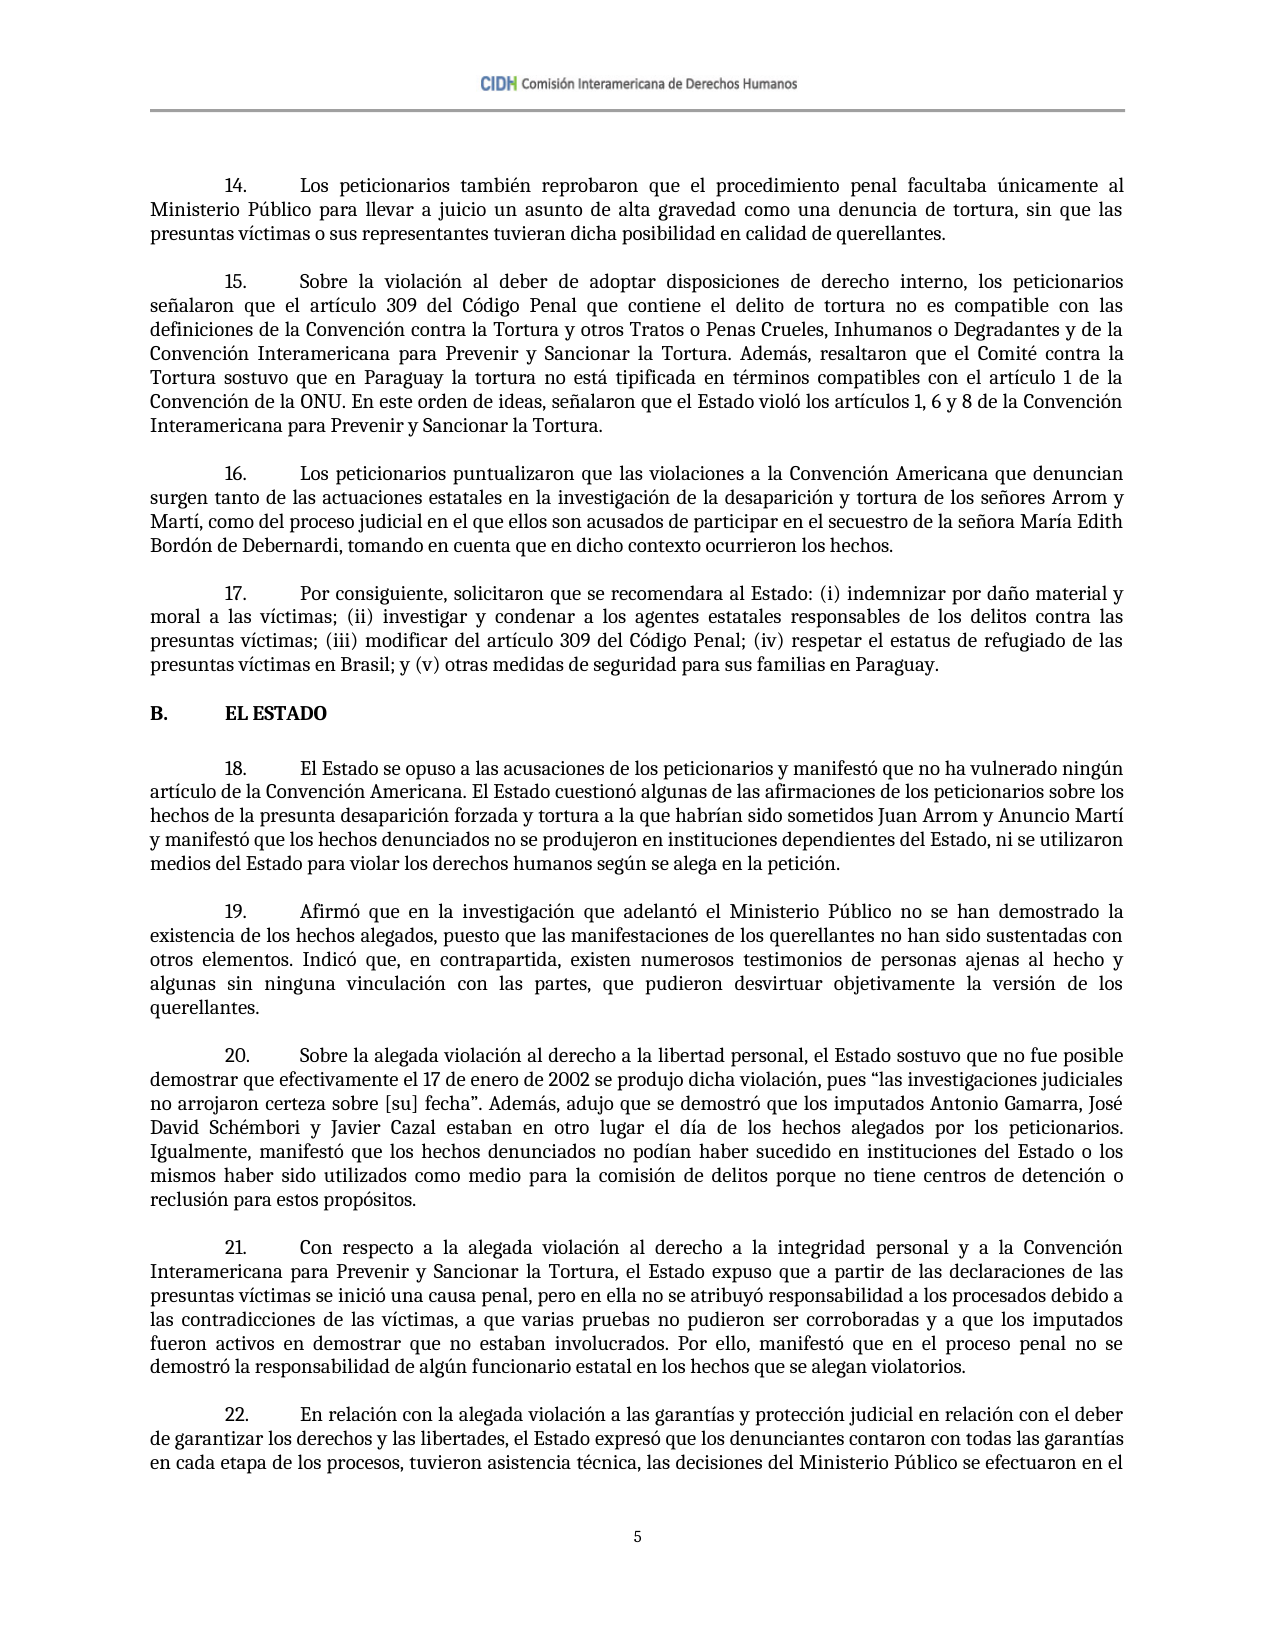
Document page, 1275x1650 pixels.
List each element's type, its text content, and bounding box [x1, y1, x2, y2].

list Con respecto a la alegada violación al derecho a la integridad personal y a la Convención Interamericana para Prevenir y Sancionar la Tortura, el Estado expuso que a partir de las declaraciones de las presuntas víctimas se inició una causa penal, pero en ella no se atribuyó responsabilidad a los procesados debido a las contradicciones de las víctimas, a que varias pruebas no pudieron ser corroboradas y a que los imputados fueron activos en demostrar que no estaban involucrados. Por ello, manifestó que en el proceso penal no se demostró la responsabilidad de algún funcionario estatal en los hechos que se alegan violatorios. [150, 1235, 1125, 1379]
list Sobre la violación al deber de adoptar disposiciones de derecho interno, los peticionarios señalaron que el artículo 309 del Código Penal que contiene el delito de tortura no es compatible con las definiciones de la Convención contra la Tortura y otros Tratos o Penas Crueles, Inhumanos o Degradantes y de la Convención Interamericana para Prevenir y Sancionar la Tortura. Además, resaltaron que el Comité contra la Tortura sostuvo que en Paraguay la tortura no está tipificada en términos compatibles con el artículo 1 de la Convención de la ONU. En este orden de ideas, señalaron que el Estado violó los artículos 1, 6 y 8 de la Convención Interamericana para Prevenir y Sancionar la Tortura. [150, 270, 1125, 437]
list Los peticionarios también reprobaron que el procedimiento penal facultaba únicamente al Ministerio Público para llevar a juicio un asunto de alta gravedad como una denuncia de tortura, sin que las presuntas víctimas o sus representantes tuvieran dicha posibilidad en calidad de querellantes. [150, 174, 1125, 246]
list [150, 1403, 1125, 1475]
picture [475, 75, 800, 93]
list Afirmó que en la investigación que adelantó el Ministerio Público no se han demostrado la existencia de los hechos alegados, puesto que las manifestaciones de los querellantes no han sido sustentadas con otros elementos. Indicó que, en contrapartida, existen numerosos testimonios de personas ajenas al hecho y algunas sin ninguna vinculación con las partes, que pudieron desvirtuar objetivamente la versión de los querellantes. [150, 900, 1125, 1020]
subtitle EL ESTADO [150, 702, 1125, 726]
list Sobre la alegada violación al derecho a la libertad personal, el Estado sostuvo que no fue posible demostrar que efectivamente el 17 de enero de 2002 se produjo dicha violación, pues “las investigaciones judiciales no arrojaron certeza sobre [su] fecha”. Además, adujo que se demostró que los imputados Antonio Gamarra, José David Schémbori y Javier Cazal estaban en otro lugar el día de los hechos alegados por los peticionarios. Igualmente, manifestó que los hechos denunciados no podían haber sucedido en instituciones del Estado o los mismos haber sido utilizados como medio para la comisión de delitos porque no tiene centros de detención o reclusión para estos propósitos. [150, 1044, 1125, 1211]
list Los peticionarios puntualizaron que las violaciones a la Convención Americana que denuncian surgen tanto de las actuaciones estatales en la investigación de la desaparición y tortura de los señores Arrom y Martí, como del proceso judicial en el que ellos son acusados de participar en el secuestro de la señora María Edith Bordón de Debernardi, tomando en cuenta que en dicho contexto ocurrieron los hechos. [150, 461, 1125, 557]
list El Estado se opuso a las acusaciones de los peticionarios y manifestó que no ha vulnerado ningún artículo de la Convención Americana. El Estado cuestionó algunas de las afirmaciones de los peticionarios sobre los hechos de la presunta desaparición forzada y tortura a la que habrían sido sometidos Juan Arrom y Anuncio Martí y manifestó que los hechos denunciados no se produjeron en instituciones dependientes del Estado, ni se utilizaron medios del Estado para violar los derechos humanos según se alega en la petición. [150, 756, 1125, 876]
list Por consiguiente, solicitaron que se recomendara al Estado: (i) indemnizar por daño material y moral a las víctimas; (ii) investigar y condenar a los agentes estatales responsables de los delitos contra las presuntas víctimas; (iii) modificar del artículo 309 del Código Penal; (iv) respetar el estatus de refugiado de las presuntas víctimas en Brasil; y (v) otras medidas de seguridad para sus familias en Paraguay. [150, 581, 1125, 677]
